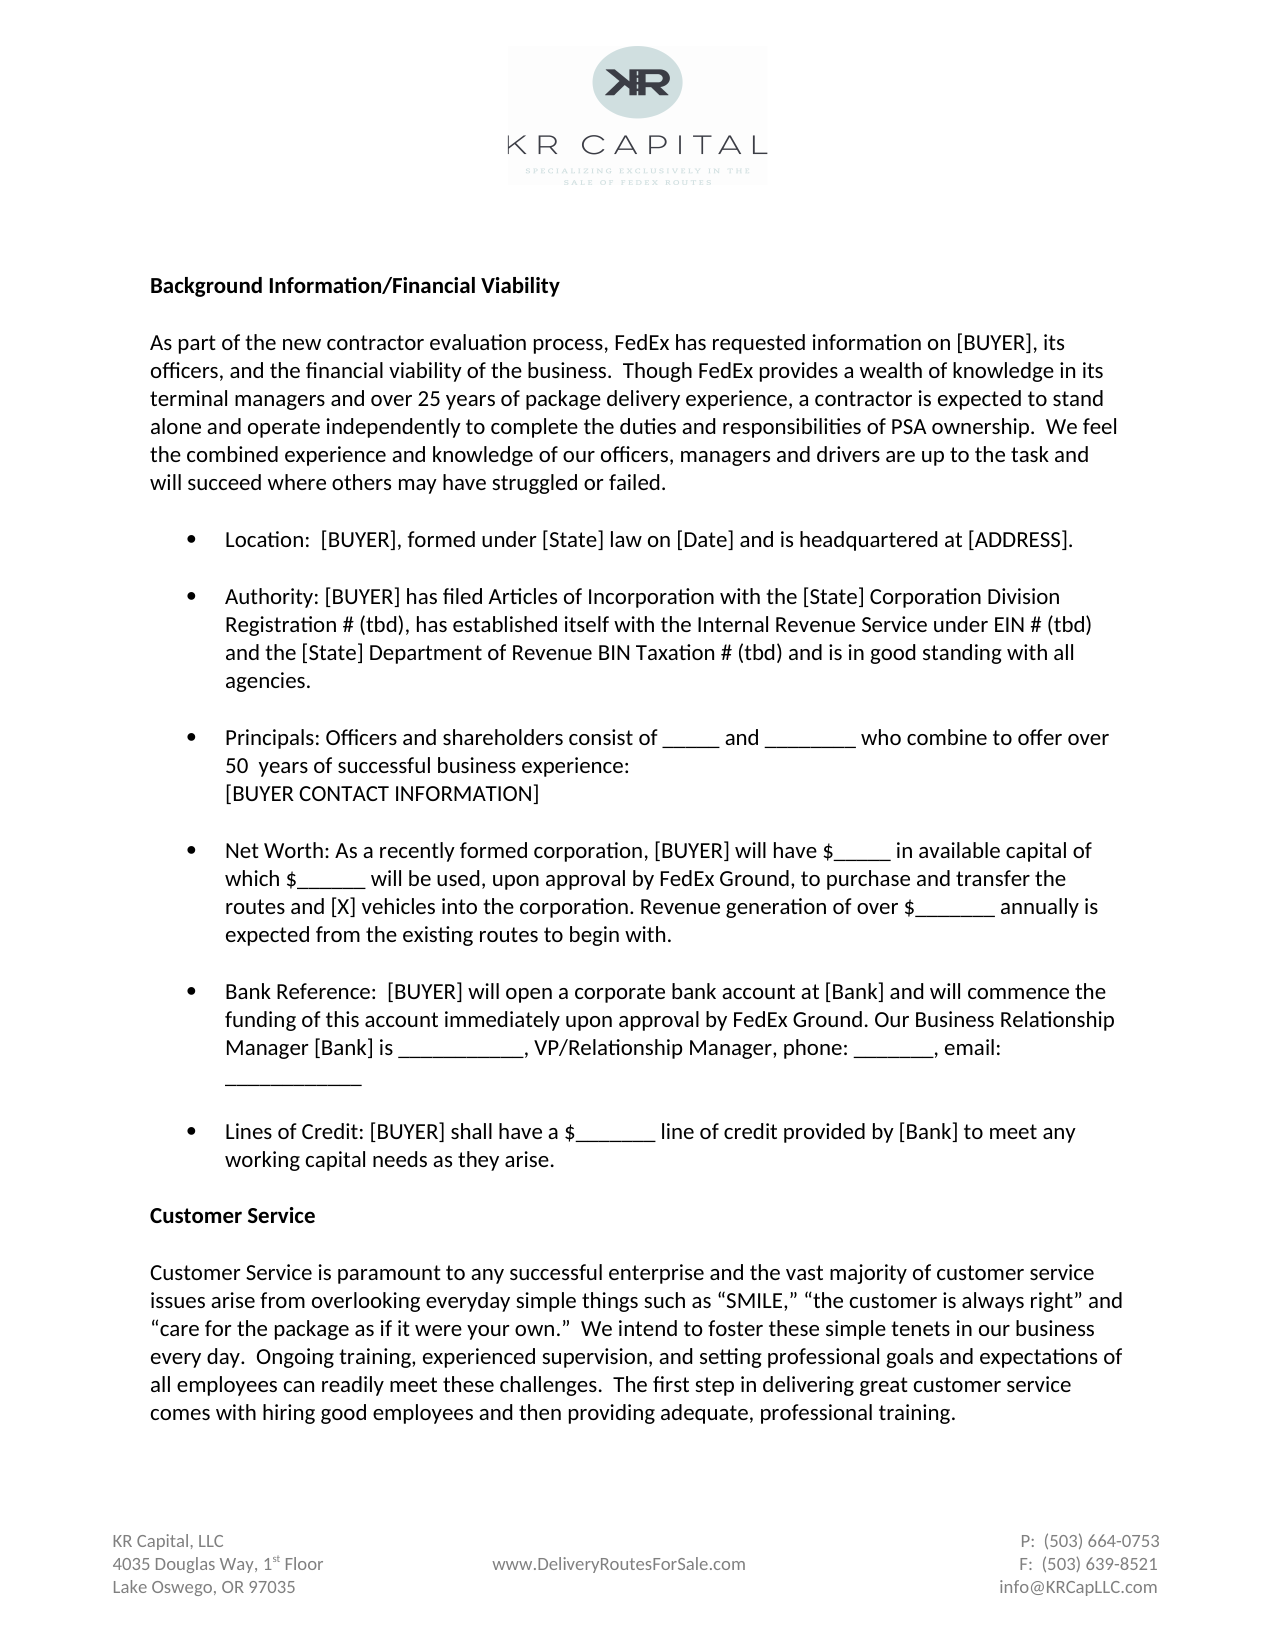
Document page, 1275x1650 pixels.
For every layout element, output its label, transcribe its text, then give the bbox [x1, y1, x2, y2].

list Authority: [BUYER] has filed Articles of Incorporation with the [State] Corporation Division Registration # (tbd), has established itself with the Internal Revenue Service under EIN # (tbd) and the [State] Department of Revenue BIN Taxation # (tbd) and is in good standing with all agencies. [187, 582, 1125, 723]
list Principals: Officers and shareholders consist of _____ and ________ who combine to offer over 50 years of successful business experience: [187, 723, 1125, 779]
picture [507, 46, 768, 185]
text [BUYER CONTACT INFORMATION] [187, 779, 1125, 807]
list Location: [BUYER], formed under [State] law on [Date] and is headquartered at [ADDRESS]. [187, 525, 1125, 582]
text Customer Service [150, 1201, 1125, 1229]
text Customer Service is paramount to any successful enterprise and the vast majority of customer service issues arise from overlooking everyday simple things such as “SMILE,” “the customer is always right” and “care for the package as if it were your own.” We intend to foster these simple tenets in our business every day. Ongoing training, experienced supervision, and setting professional goals and expectations of all employees can readily meet these challenges. The first step in delivering great customer service comes with hiring good employees and then providing adequate, professional training. [150, 1258, 1125, 1426]
text Background Information/Financial Viability [150, 271, 1125, 299]
list Lines of Credit: [BUYER] shall have a $_______ line of credit provided by [Bank] to meet any working capital needs as they arise. [187, 1117, 1125, 1173]
list Bank Reference: [BUYER] will open a corporate bank account at [Bank] and will commence the funding of this account immediately upon approval by FedEx Ground. Our Business Relationship Manager [Bank] is ___________, VP/Relationship Manager, phone: _______, email: ____________ [187, 977, 1125, 1089]
list Net Worth: As a recently formed corporation, [BUYER] will have $_____ in available capital of which $______ will be used, upon approval by FedEx Ground, to purchase and transfer the routes and [X] vehicles into the corporation. Revenue generation of over $_______ annually is expected from the existing routes to begin with. [187, 836, 1125, 977]
text As part of the new contractor evaluation process, FedEx has requested information on [BUYER], its officers, and the financial viability of the business. Though FedEx provides a wealth of knowledge in its terminal managers and over 25 years of package delivery experience, a contractor is expected to stand alone and operate independently to complete the duties and responsibilities of PSA ownership. We feel the combined experience and knowledge of our officers, managers and drivers are up to the task and will succeed where others may have struggled or failed. [150, 328, 1125, 496]
